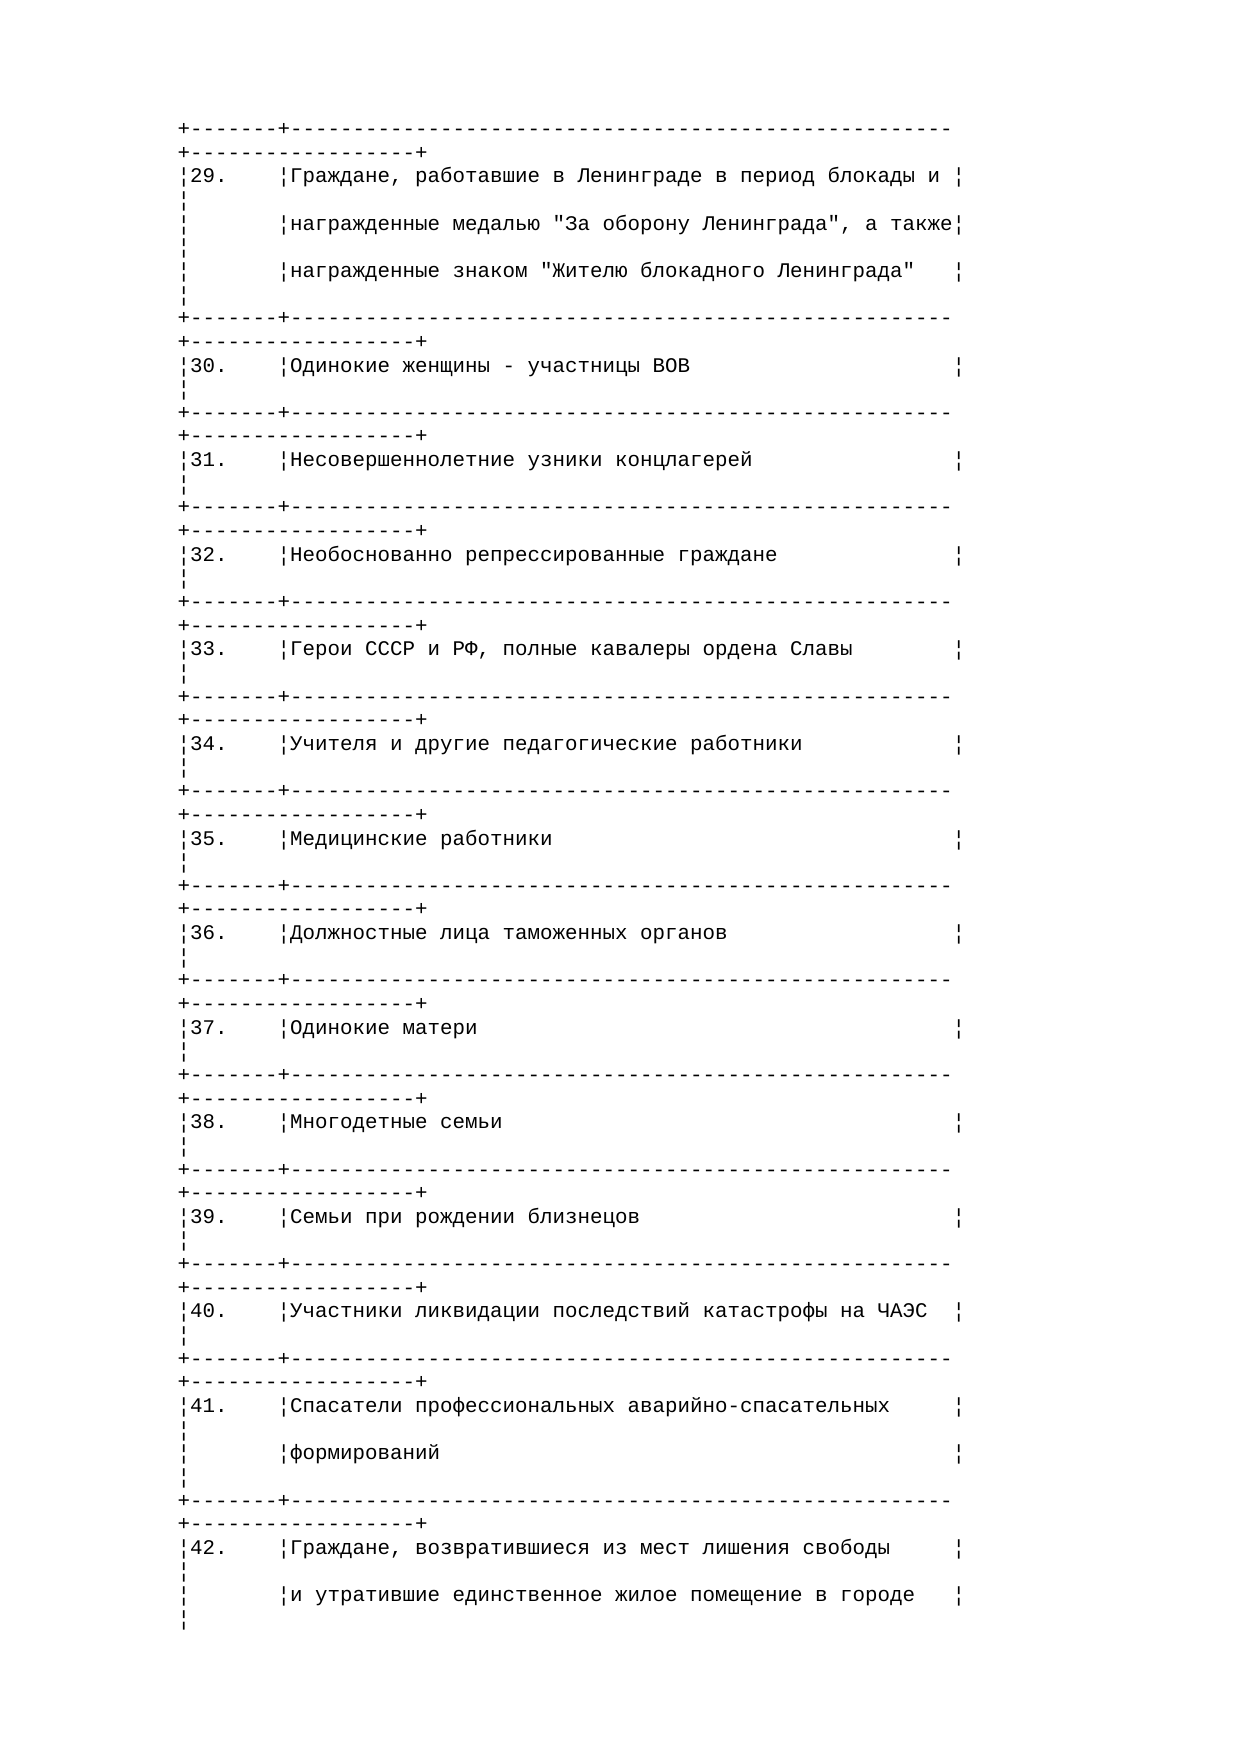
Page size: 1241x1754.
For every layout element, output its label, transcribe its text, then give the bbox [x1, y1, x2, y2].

text +-------+-----------------------------------------------------+------------------+ [177, 402, 1152, 449]
text ¦31. ¦Несовершеннолетние узники концлагерей ¦ ¦ [177, 449, 1152, 496]
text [177, 1489, 1152, 1537]
text ¦33. ¦Герои СССР и РФ, полные кавалеры ордена Славы ¦ ¦ [177, 638, 1152, 686]
text ¦42. ¦Граждане, возвратившиеся из мест лишения свободы ¦ ¦ [177, 1537, 1152, 1584]
text +-------+-----------------------------------------------------+------------------+ [177, 1064, 1152, 1111]
text +-------+-----------------------------------------------------+------------------+ [177, 1158, 1152, 1206]
text +-------+-----------------------------------------------------+------------------+ [177, 307, 1152, 354]
text ¦39. ¦Семьи при рождении близнецов ¦ ¦ [177, 1206, 1152, 1253]
text +-------+-----------------------------------------------------+------------------+ [177, 591, 1152, 638]
text ¦ ¦и утратившие единственное жилое помещение в городе ¦ ¦ [177, 1584, 1152, 1631]
text ¦29. ¦Граждане, работавшие в Ленинграде в период блокады и ¦ ¦ [177, 165, 1152, 213]
text +-------+-----------------------------------------------------+------------------+ [177, 1348, 1152, 1395]
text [177, 118, 1152, 165]
text ¦35. ¦Медицинские работники ¦ ¦ [177, 827, 1152, 875]
text +-------+-----------------------------------------------------+------------------+ [177, 780, 1152, 827]
text +-------+-----------------------------------------------------+------------------+ [177, 875, 1152, 922]
text +-------+-----------------------------------------------------+------------------+ [177, 686, 1152, 733]
text ¦34. ¦Учителя и другие педагогические работники ¦ ¦ [177, 733, 1152, 780]
text ¦32. ¦Необоснованно репрессированные граждане ¦ ¦ [177, 544, 1152, 591]
text ¦30. ¦Одинокие женщины - участницы ВОВ ¦ ¦ [177, 354, 1152, 402]
text ¦ ¦награжденные медалью "За оборону Ленинграда", а также¦ ¦ [177, 213, 1152, 260]
text ¦37. ¦Одинокие матери ¦ ¦ [177, 1017, 1152, 1064]
text ¦41. ¦Спасатели профессиональных аварийно-спасательных ¦ ¦ [177, 1395, 1152, 1442]
text ¦36. ¦Должностные лица таможенных органов ¦ ¦ [177, 922, 1152, 969]
text ¦40. ¦Участники ликвидации последствий катастрофы на ЧАЭС ¦ ¦ [177, 1300, 1152, 1348]
text ¦ ¦награжденные знаком "Жителю блокадного Ленинграда" ¦ ¦ [177, 260, 1152, 307]
text +-------+-----------------------------------------------------+------------------+ [177, 1253, 1152, 1300]
text ¦38. ¦Многодетные семьи ¦ ¦ [177, 1111, 1152, 1158]
text +-------+-----------------------------------------------------+------------------+ [177, 496, 1152, 544]
text ¦ ¦формирований ¦ ¦ [177, 1442, 1152, 1489]
text +-------+-----------------------------------------------------+------------------+ [177, 969, 1152, 1017]
